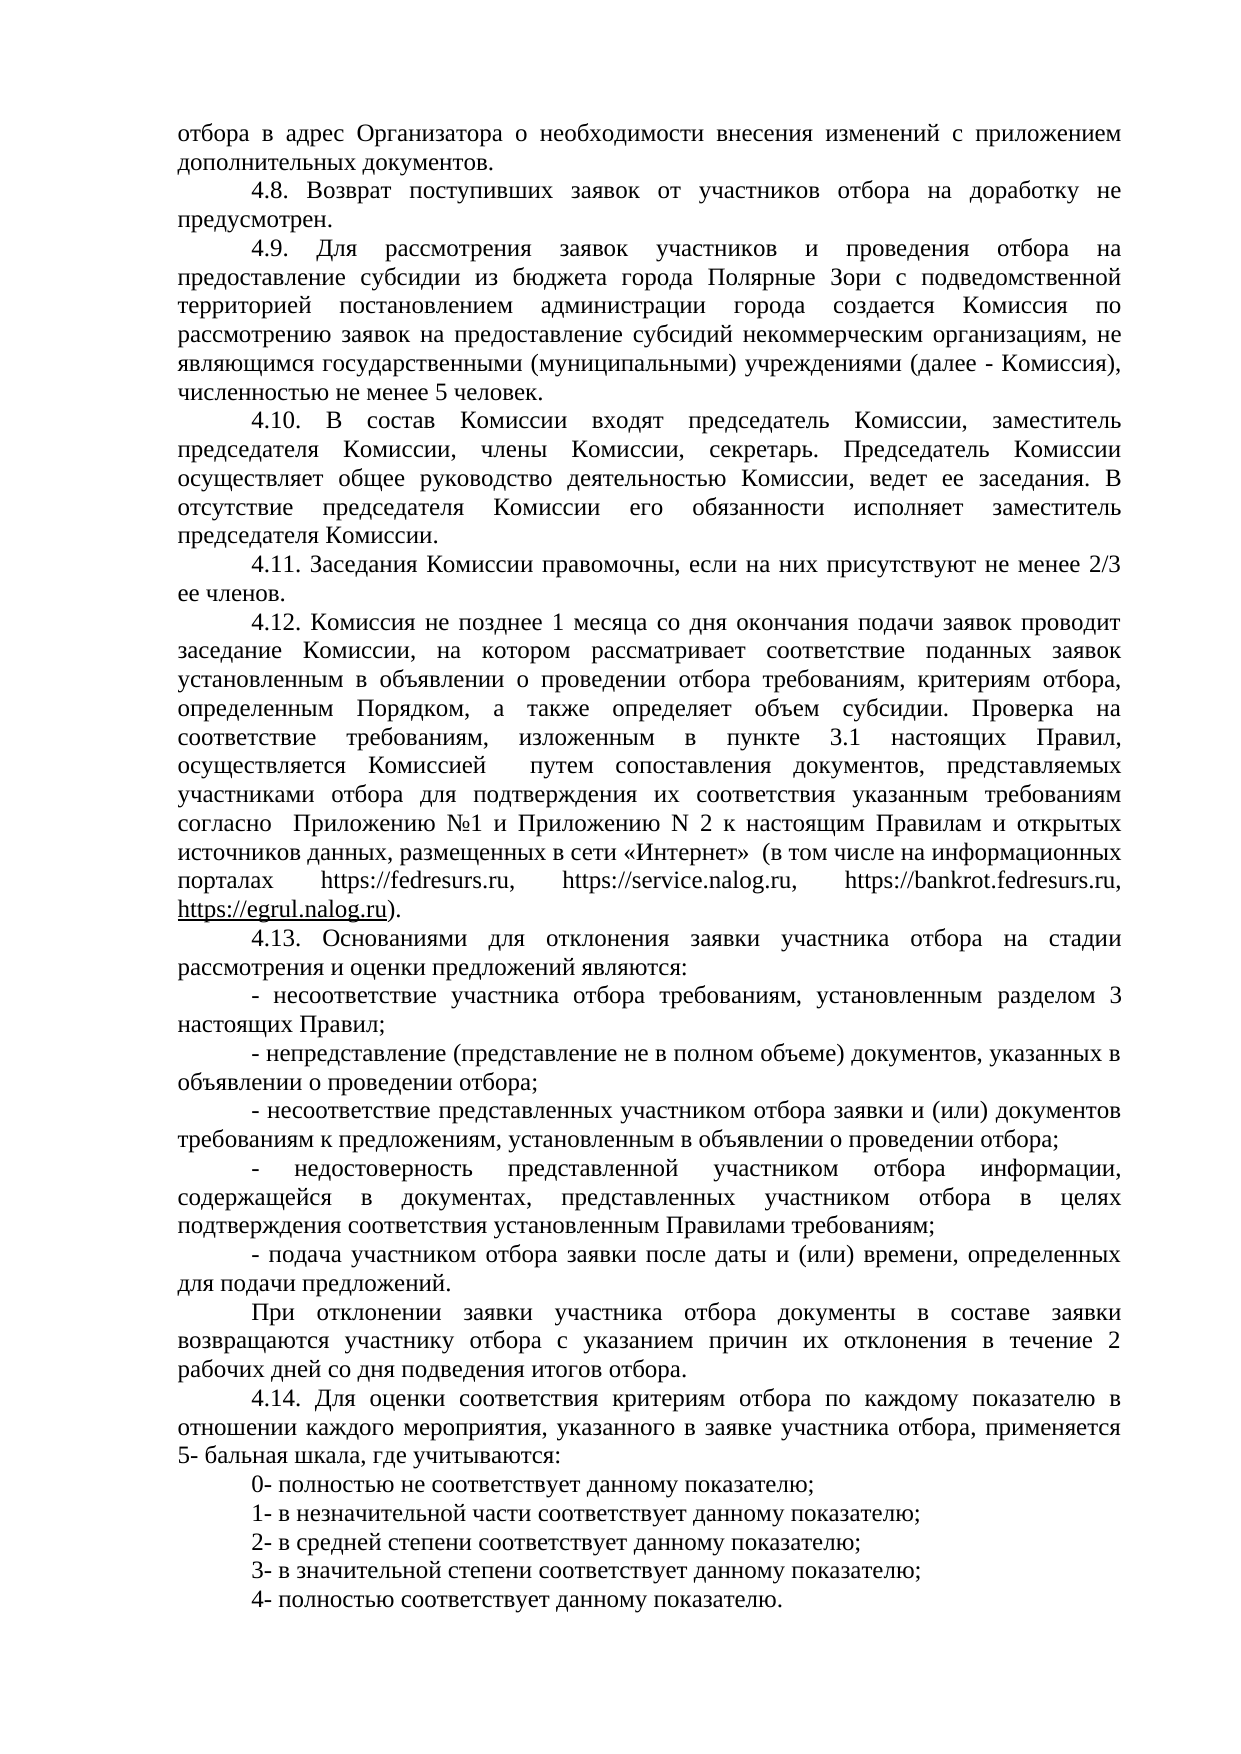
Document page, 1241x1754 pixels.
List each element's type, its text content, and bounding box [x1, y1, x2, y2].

text При отклонении заявки участника отбора документы в составе заявки возвращаются участнику отбора с указанием причин их отклонения в течение 2 рабочих дней со дня подведения итогов отбора. [177, 1297, 1122, 1383]
text - недостоверность представленной участником отбора информации, содержащейся в документах, представленных участником отбора в целях подтверждения соответствия установленным Правилами требованиям; [177, 1153, 1122, 1239]
text 4.9. Для рассмотрения заявок участников и проведения отбора на предоставление субсидии из бюджета города Полярные Зори с подведомственной территорией постановлением администрации города создается Комиссия по рассмотрению заявок на предоставление субсидий некоммерческим организациям, не являющимся государственными (муниципальными) учреждениями (далее - Комиссия), численностью не менее 5 человек. [177, 233, 1122, 406]
text 4.13. Основаниями для отклонения заявки участника отбора на стадии рассмотрения и оценки предложений являются: [177, 923, 1122, 981]
list 2- в средней степени соответствует данному показателю; [177, 1527, 1122, 1556]
text 4.8. Возврат поступивших заявок от участников отбора на доработку не предусмотрен. [177, 176, 1122, 233]
list 4- полностью соответствует данному показателю. [177, 1584, 1122, 1613]
text - непредставление (представление не в полном объеме) документов, указанных в объявлении о проведении отбора; [177, 1038, 1122, 1096]
list 1- в незначительной части соответствует данному показателю; [177, 1498, 1122, 1527]
text 4.14. Для оценки соответствия критериям отбора по каждому показателю в отношении каждого мероприятия, указанного в заявке участника отбора, применяется 5- бальная шкала, где учитываются: [177, 1383, 1122, 1469]
text 4.12. Комиссия не позднее 1 месяца со дня окончания подачи заявок проводит заседание Комиссии, на котором рассматривает соответствие поданных заявок установленным в объявлении о проведении отбора требованиям, критериям отбора, определенным Порядком, а также определяет объем субсидии. Проверка на соответствие требованиям, изложенным в пункте 3.1 настоящих Правил, осуществляется Комиссией путем сопоставления документов, представляемых участниками отбора для подтверждения их соответствия указанным требованиям согласно Приложению №1 и Приложению N 2 к настоящим Правилам и открытых источников данных, размещенных в сети «Интернет» (в том числе на информационных порталах https://fedresurs.ru, https://service.nalog.ru, https://bankrot.fedresurs.ru, https://egrul.nalog.ru). [177, 607, 1122, 923]
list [177, 118, 1122, 176]
text 4.10. В состав Комиссии входят председатель Комиссии, заместитель председателя Комиссии, члены Комиссии, секретарь. Председатель Комиссии осуществляет общее руководство деятельностью Комиссии, ведет ее заседания. В отсутствие председателя Комиссии его обязанности исполняет заместитель председателя Комиссии. [177, 406, 1122, 549]
text - подача участником отбора заявки после даты и (или) времени, определенных для подачи предложений. [177, 1239, 1122, 1297]
text 4.11. Заседания Комиссии правомочны, если на них присутствуют не менее 2/3 ее членов. [177, 549, 1122, 607]
list 3- в значительной степени соответствует данному показателю; [177, 1556, 1122, 1584]
list 0- полностью не соответствует данному показателю; [177, 1469, 1122, 1498]
text - несоответствие участника отбора требованиям, установленным разделом 3 настоящих Правил; [177, 981, 1122, 1038]
text - несоответствие представленных участником отбора заявки и (или) документов требованиям к предложениям, установленным в объявлении о проведении отбора; [177, 1096, 1122, 1153]
